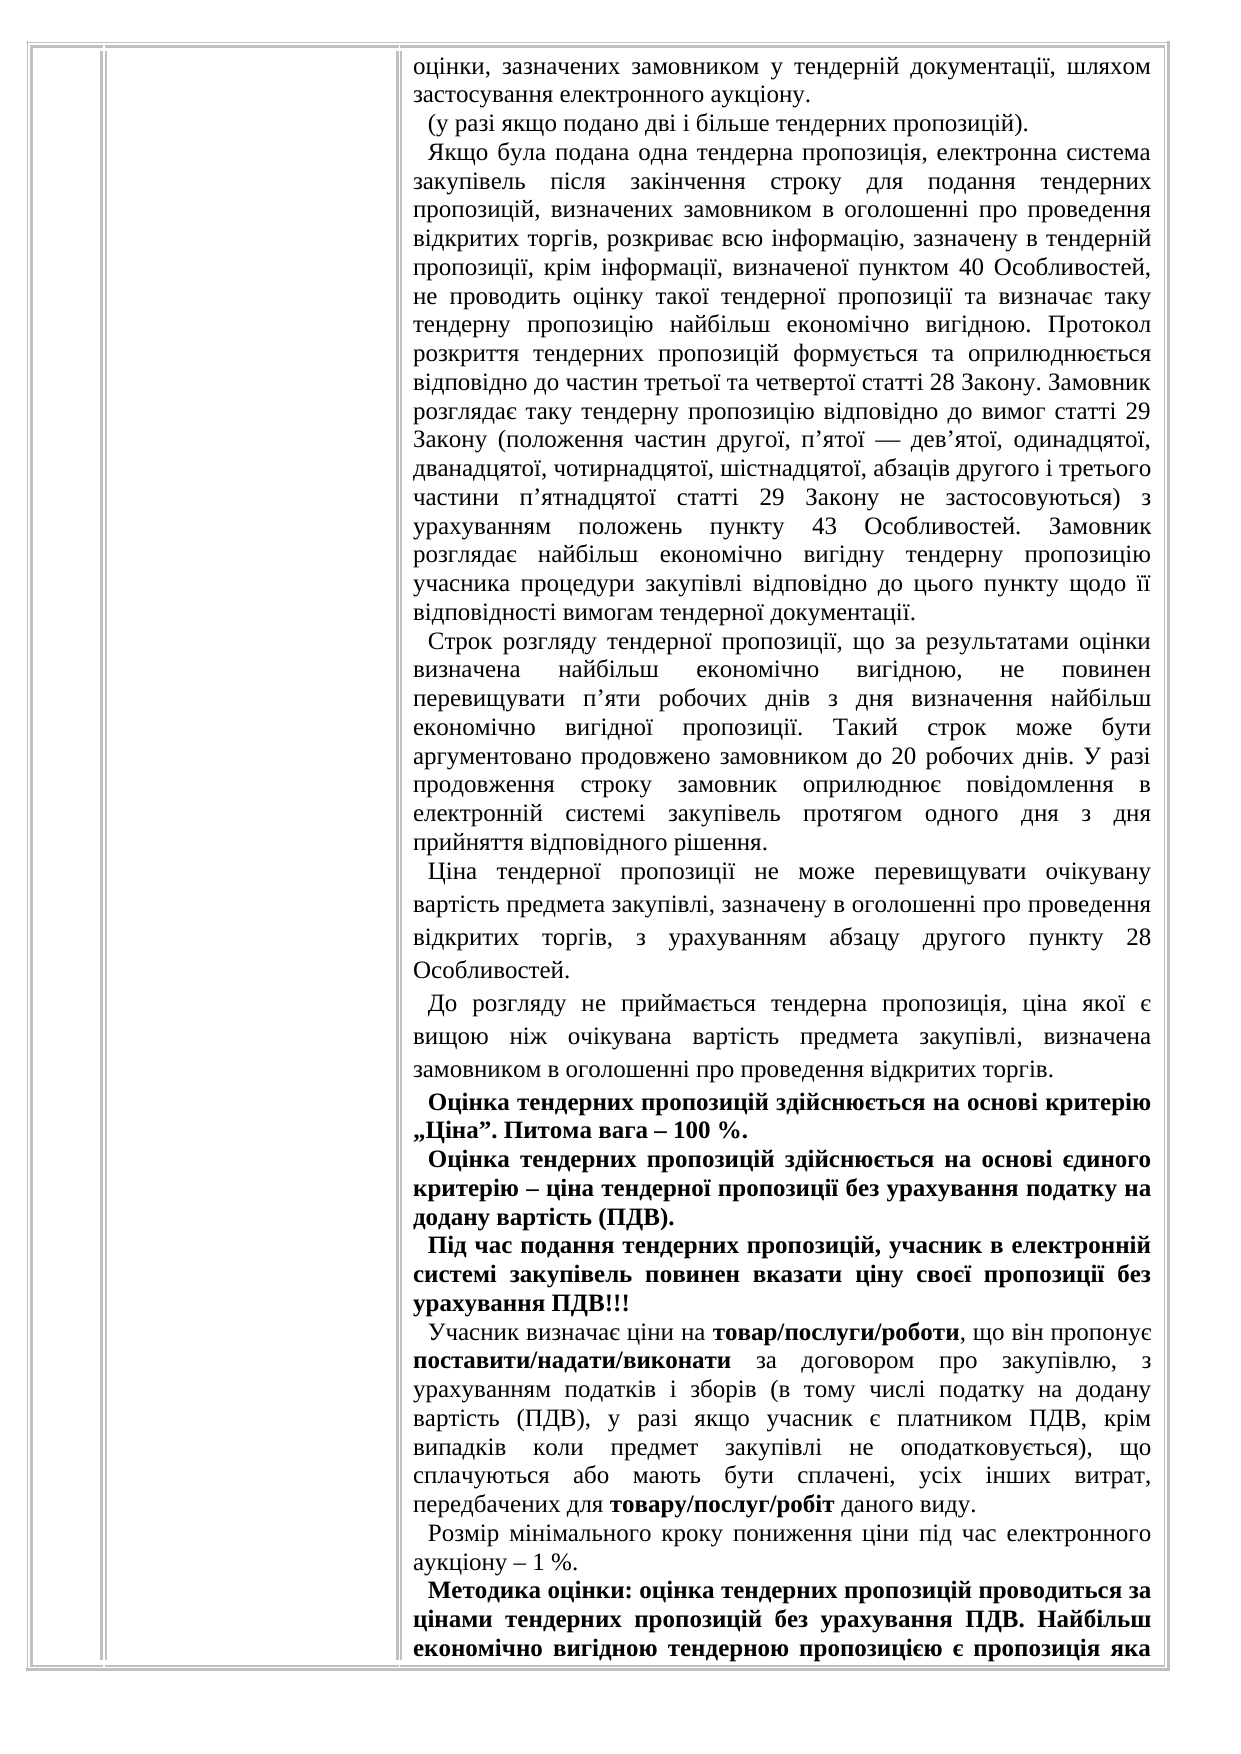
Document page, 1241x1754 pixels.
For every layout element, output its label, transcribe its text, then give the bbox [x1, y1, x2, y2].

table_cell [399, 43, 1167, 1665]
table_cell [103, 43, 399, 1665]
table_cell 1 [33, 48, 103, 1665]
